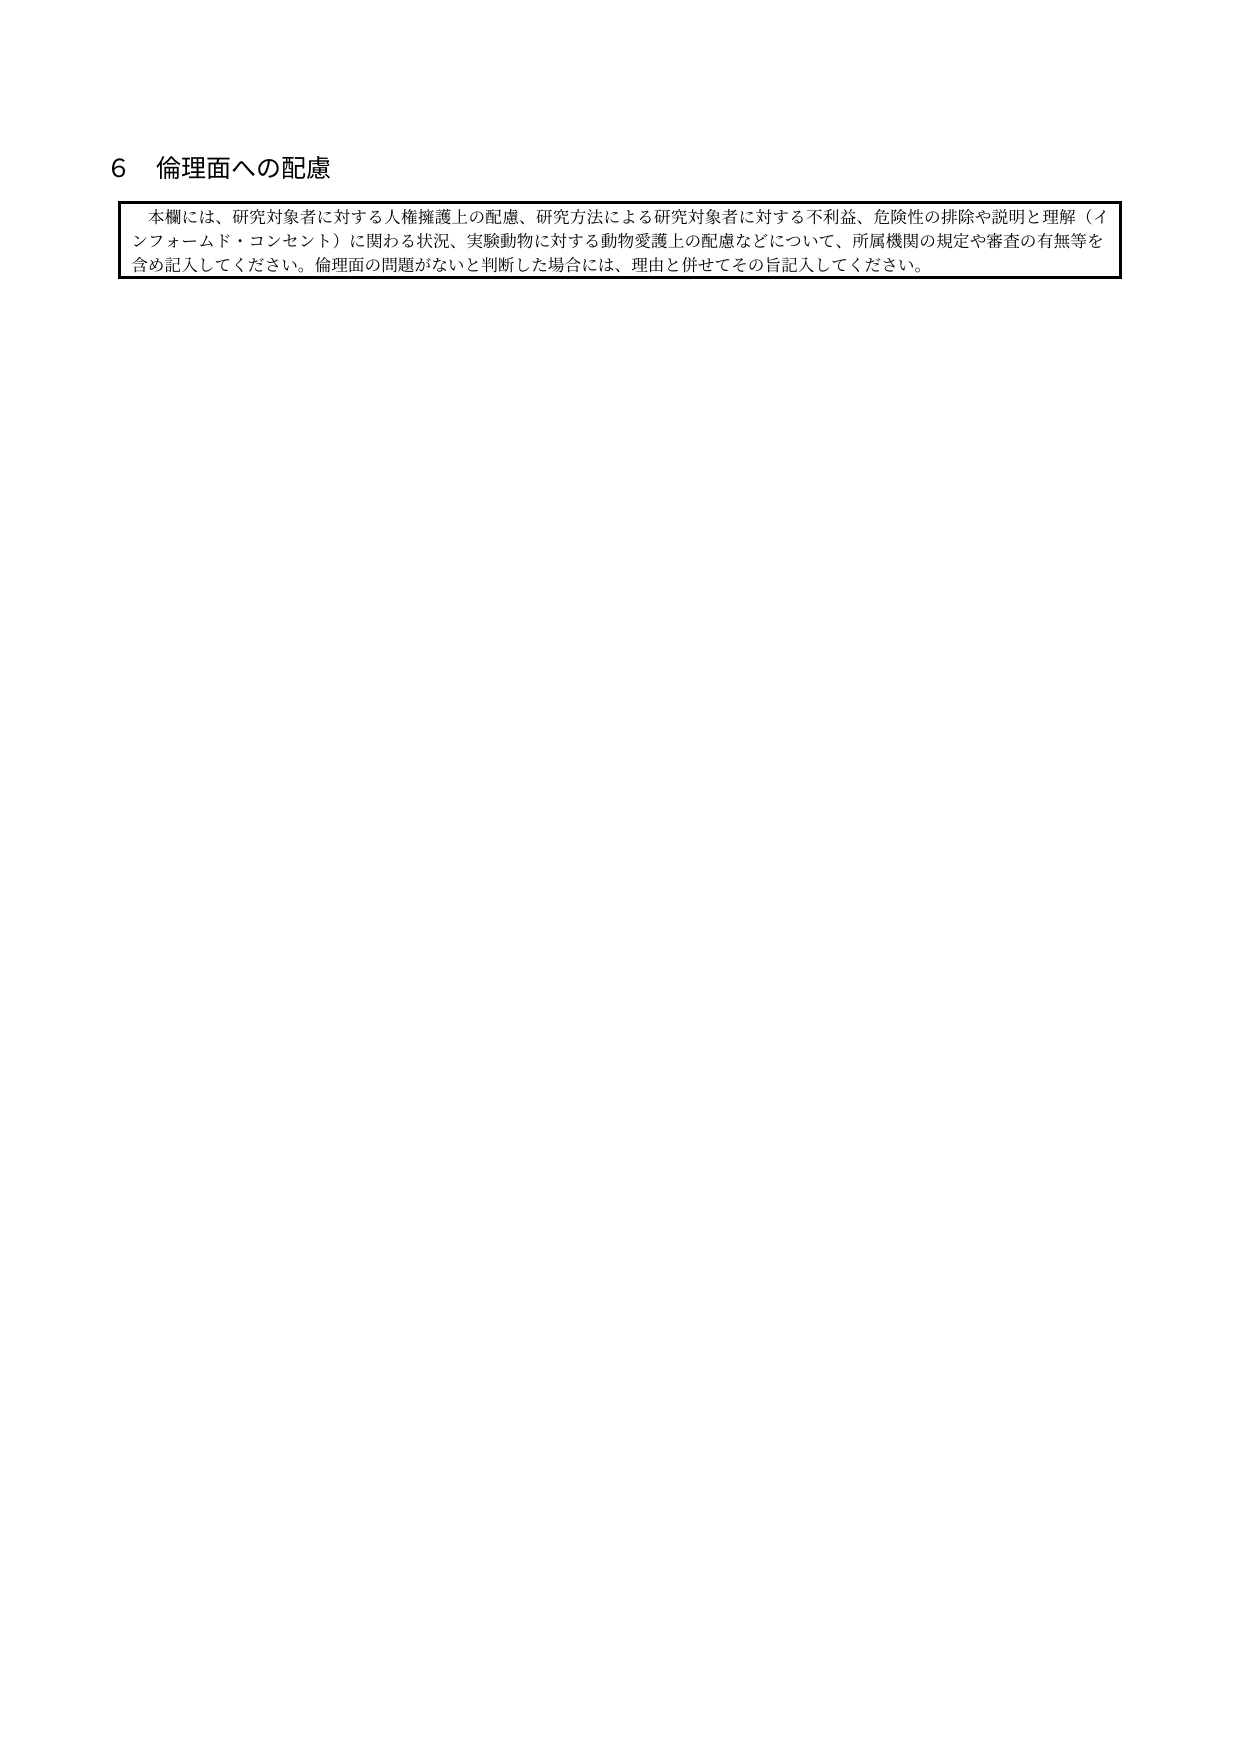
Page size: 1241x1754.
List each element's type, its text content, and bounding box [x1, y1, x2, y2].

text ６ 倫理面への配慮 [106, 133, 1134, 201]
table_header 本欄には、研究対象者に対する人権擁護上の配慮、研究方法による研究対象者に対する不利益、危険性の排除や説明と理解（インフォームド・コンセント）に関わる状況、実験動物に対する動物愛護上の配慮などについて、所属機関の規定や審査の有無等を含め記入してください。倫理面の問題がないと判断した場合には、理由と併せてその旨記入してください。 [121, 204, 1119, 276]
